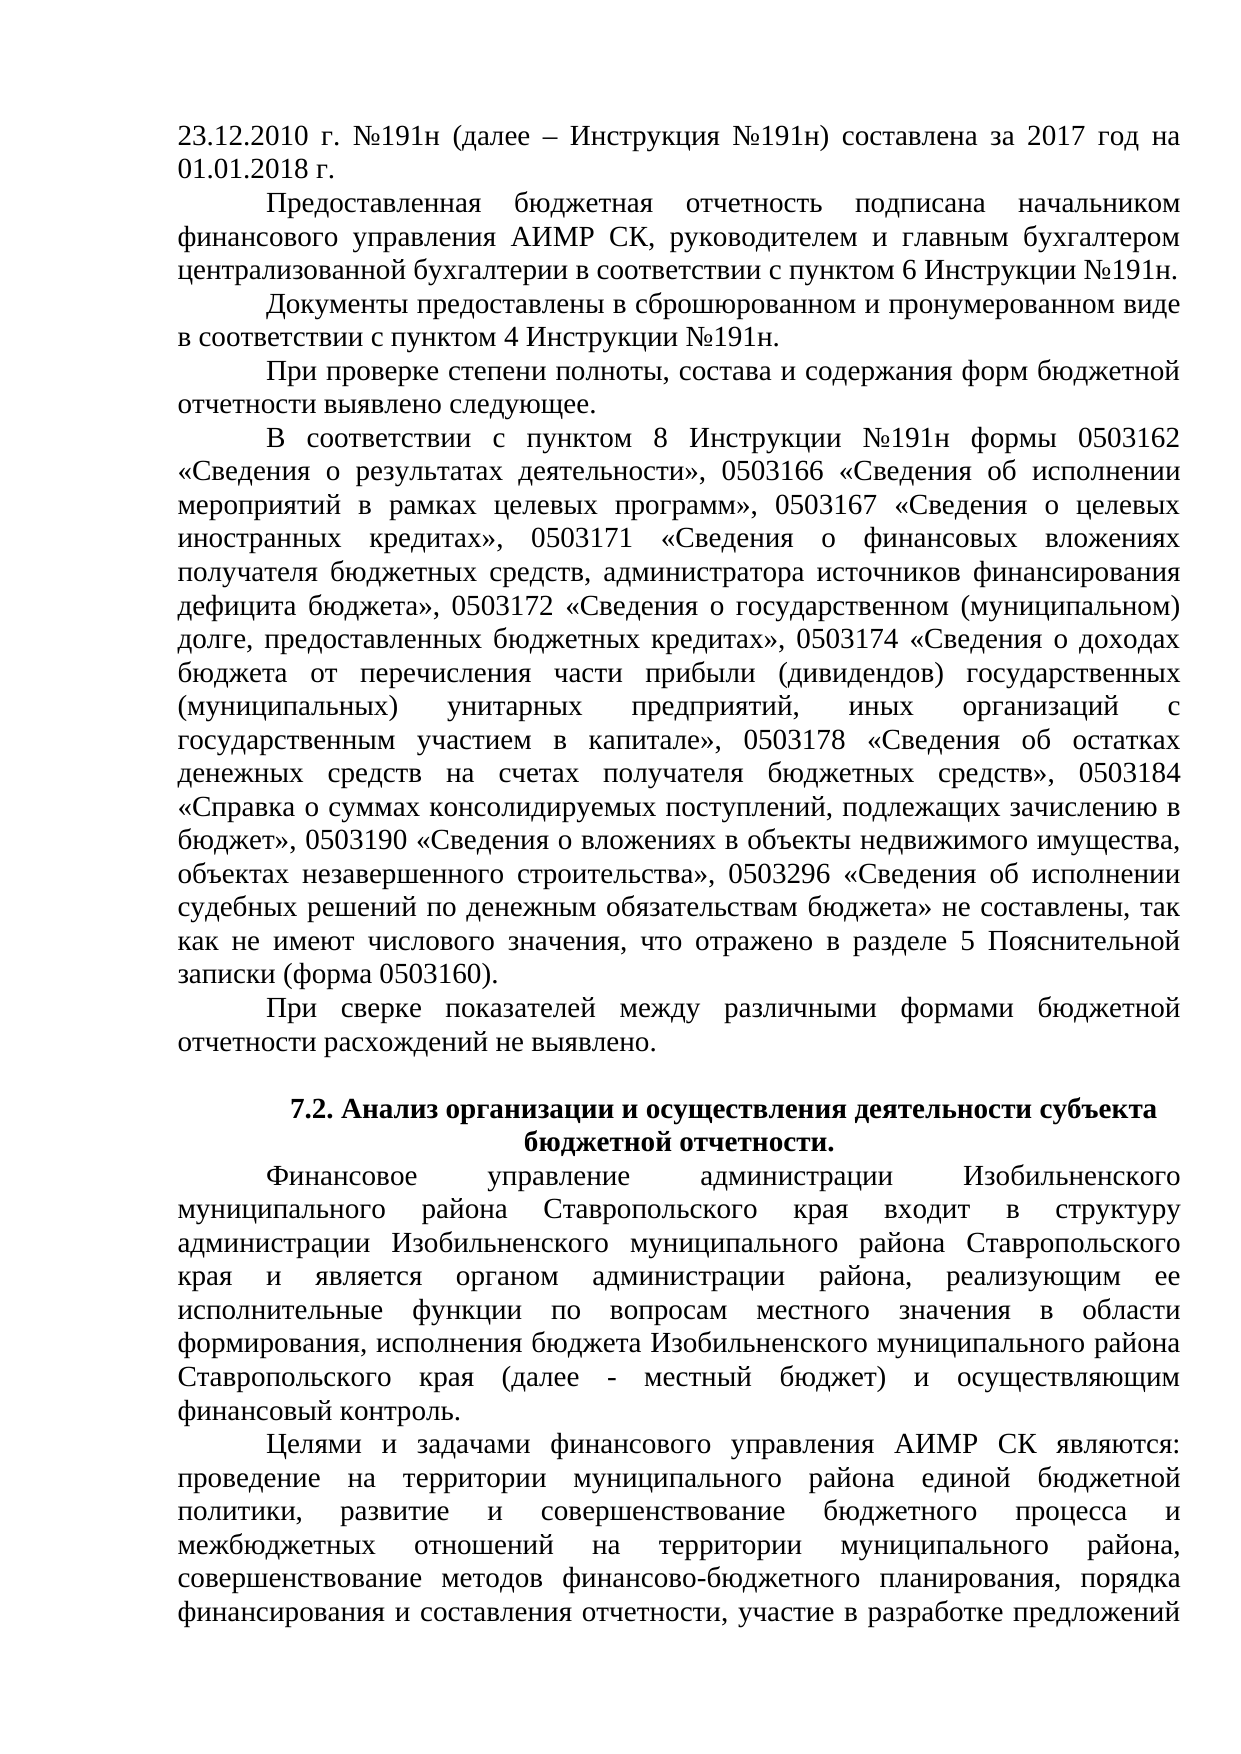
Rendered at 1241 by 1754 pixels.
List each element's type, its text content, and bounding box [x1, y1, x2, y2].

text Финансовое управление администрации Изобильненского муниципального района Ставропольского края входит в структуру администрации Изобильненского муниципального района Ставропольского края и является органом администрации района, реализующим ее исполнительные функции по вопросам местного значения в области формирования, исполнения бюджета Изобильненского муниципального района Ставропольского края (далее - местный бюджет) и осуществляющим финансовый контроль. [177, 1158, 1181, 1426]
text При сверке показателей между различными формами бюджетной отчетности расхождений не выявлено. [177, 990, 1181, 1057]
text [177, 118, 1181, 185]
text При проверке степени полноты, состава и содержания форм бюджетной отчетности выявлено следующее. [177, 353, 1181, 420]
text Документы предоставлены в сброшюрованном и пронумерованном виде в соответствии с пунктом 4 Инструкции №191н. [177, 286, 1181, 353]
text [177, 1426, 1181, 1627]
text 7.2. Анализ организации и осуществления деятельности субъекта бюджетной отчетности. [177, 1091, 1181, 1158]
text Предоставленная бюджетная отчетность подписана начальником финансового управления АИМР СК, руководителем и главным бухгалтером централизованной бухгалтерии в соответствии с пунктом 6 Инструкции №191н. [177, 185, 1181, 286]
text В соответствии с пунктом 8 Инструкции №191н формы 0503162 «Сведения о результатах деятельности», 0503166 «Сведения об исполнении мероприятий в рамках целевых программ», 0503167 «Сведения о целевых иностранных кредитах», 0503171 «Сведения о финансовых вложениях получателя бюджетных средств, администратора источников финансирования дефицита бюджета», 0503172 «Сведения о государственном (муниципальном) долге, предоставленных бюджетных кредитах», 0503174 «Сведения о доходах бюджета от перечисления части прибыли (дивидендов) государственных (муниципальных) унитарных предприятий, иных организаций с государственным участием в капитале», 0503178 «Сведения об остатках денежных средств на счетах получателя бюджетных средств», 0503184 «Справка о суммах консолидируемых поступлений, подлежащих зачислению в бюджет», 0503190 «Сведения о вложениях в объекты недвижимого имущества, объектах незавершенного строительства», 0503296 «Сведения об исполнении судебных решений по денежным обязательствам бюджета» не составлены, так как не имеют числового значения, что отражено в разделе 5 Пояснительной записки (форма 0503160). [177, 420, 1181, 990]
